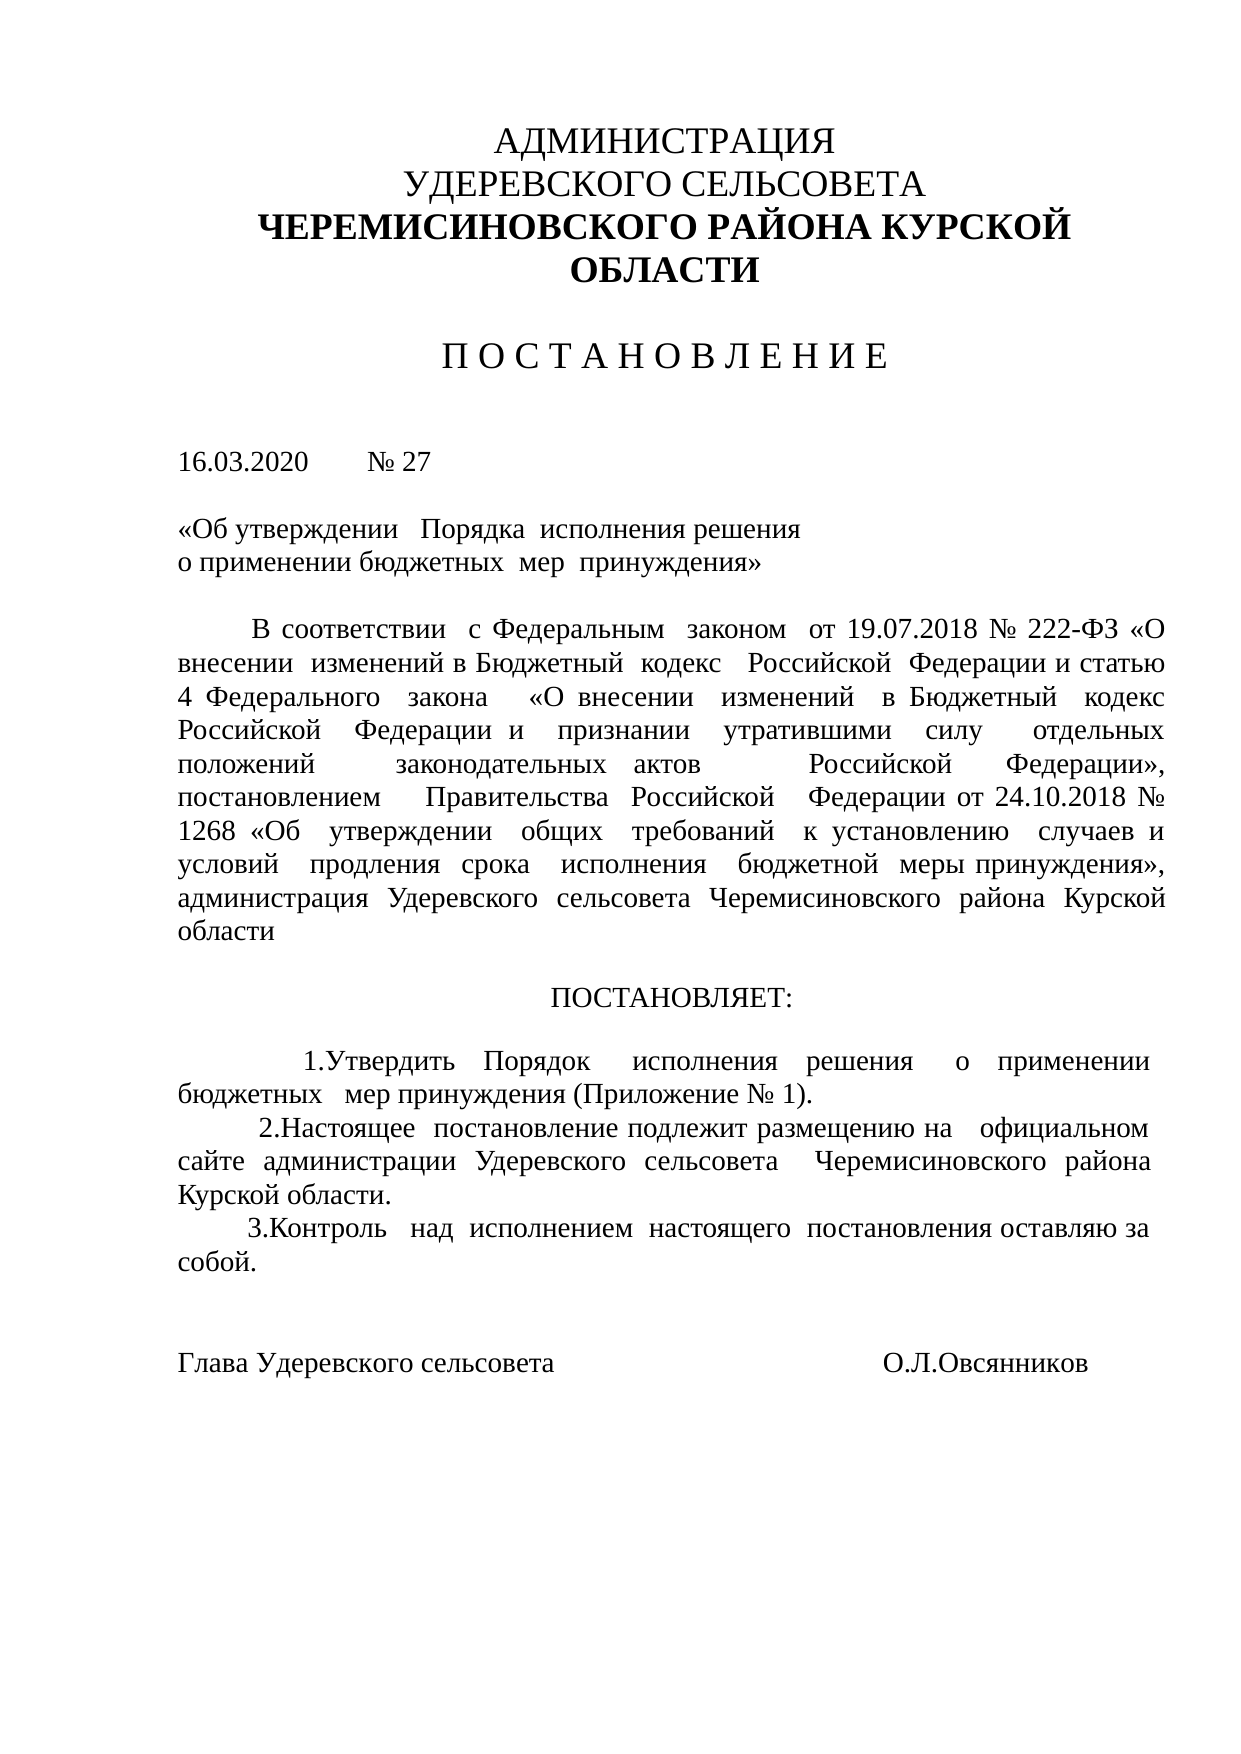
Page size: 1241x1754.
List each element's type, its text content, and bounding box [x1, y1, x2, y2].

text Глава Удеревского сельсовета О.Л.Овсянников [177, 1345, 1152, 1378]
text «Об утверждении Порядка исполнения решения [177, 511, 1166, 544]
text 16.03.2020 № 27 [177, 444, 1152, 477]
text П О С Т А Н О В Л Е Н И Е [177, 334, 1152, 377]
text 2.Настоящее постановление подлежит размещению на официальном сайте администрации Удеревского сельсовета Черемисиновского района Курской области. [177, 1110, 1152, 1211]
text 3.Контроль над исполнением настоящего постановления оставляю за собой. [177, 1211, 1152, 1278]
text В соответствии с Федеральным законом от 19.07.2018 № 222-ФЗ «О внесении изменений в Бюджетный кодекс Российской Федерации и статью 4 Федерального закона «О внесении изменений в Бюджетный кодекс Российской Федерации и признании утратившими силу отдельных положений законодательных актов Российской Федерации», постановлением Правительства Российской Федерации от 24.10.2018 № 1268 «Об утверждении общих требований к установлению случаев и условий продления срока исполнения бюджетной меры принуждения», администрация Удеревского сельсовета Черемисиновского района Курской области [177, 612, 1166, 947]
text АДМИНИСТРАЦИЯ [177, 118, 1152, 161]
text 1.Утвердить Порядок исполнения решения о применении бюджетных мер принуждения (Приложение № 1). [177, 1043, 1152, 1110]
text ЧЕРЕМИСИНОВСКОГО РАЙОНА КУРСКОЙ ОБЛАСТИ [177, 204, 1152, 291]
text УДЕРЕВСКОГО СЕЛЬСОВЕТА [177, 161, 1152, 204]
text о применении бюджетных мер принуждения» [177, 544, 1166, 578]
text ПОСТАНОВЛЯЕТ: [177, 981, 1166, 1014]
